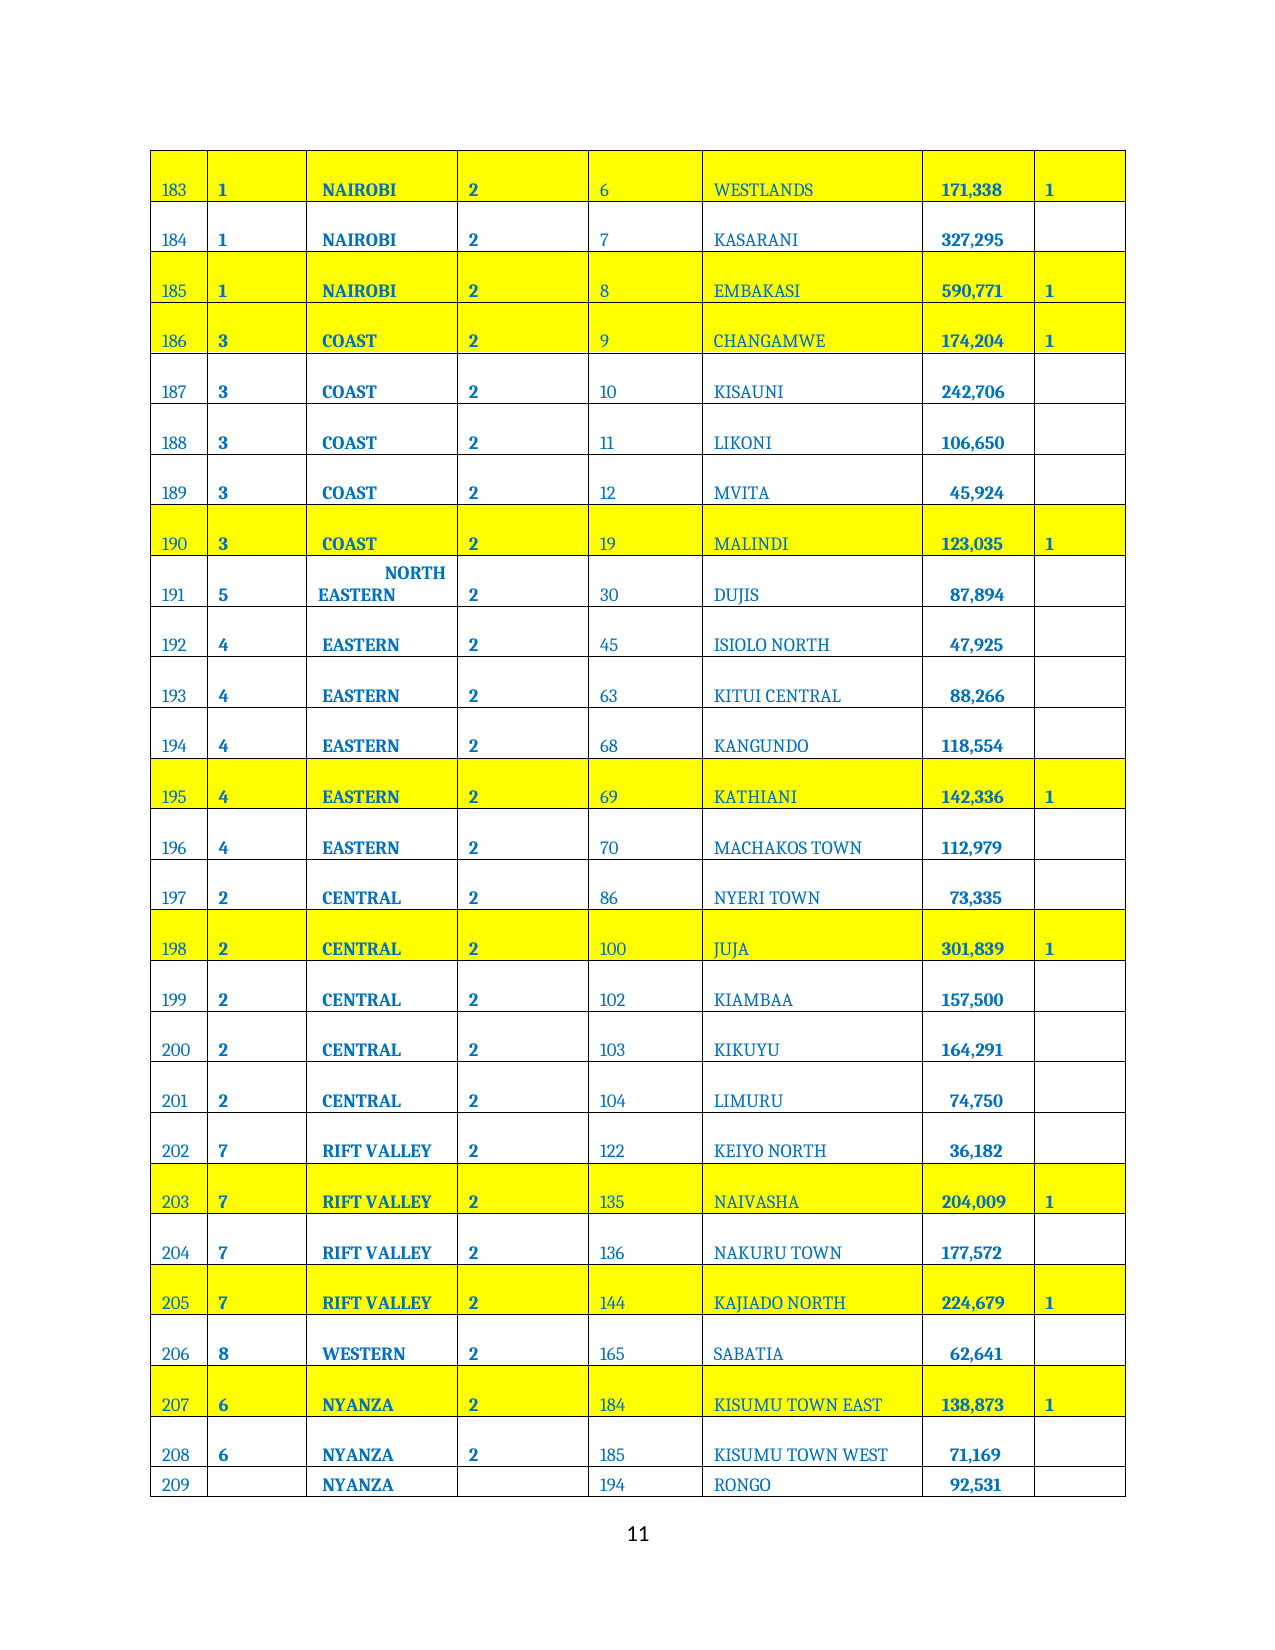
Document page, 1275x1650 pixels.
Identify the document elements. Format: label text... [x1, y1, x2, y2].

table_cell 2 [458, 809, 588, 859]
table_cell KIAMBAA [703, 961, 922, 1011]
table_cell KATHIANI [703, 759, 922, 808]
table_cell CENTRAL [307, 910, 457, 960]
table_cell LIMURU [703, 1062, 922, 1112]
table_cell [1035, 1315, 1125, 1365]
table_cell KANGUNDO [703, 708, 922, 757]
table_cell NYANZA [307, 1467, 457, 1496]
table_cell 3 [208, 505, 306, 555]
table_cell KISUMU TOWN WEST [703, 1417, 922, 1466]
table_cell KASARANI [703, 202, 922, 251]
table_cell WESTERN [307, 1315, 457, 1365]
table_cell 208 [151, 1417, 207, 1466]
table_cell KISAUNI [703, 354, 922, 403]
table_cell 2 [458, 910, 588, 960]
table_cell RIFT VALLEY [307, 1214, 457, 1264]
table_cell KEIYO NORTH [703, 1113, 922, 1162]
table_cell 30 [589, 556, 702, 606]
table_cell 71,169 [923, 1417, 1034, 1466]
table_cell ISIOLO NORTH [703, 607, 922, 656]
table_cell [1035, 657, 1125, 707]
table_cell 1 [1035, 910, 1125, 960]
table_cell 203 [151, 1164, 207, 1213]
table_cell [1035, 809, 1125, 859]
table_cell 2 [458, 202, 588, 251]
table_cell COAST [307, 354, 457, 403]
table_cell 207 [151, 1366, 207, 1416]
table_cell 2 [458, 1315, 588, 1365]
table_cell MACHAKOS TOWN [703, 809, 922, 859]
table_cell KIKUYU [703, 1012, 922, 1061]
table_cell 106,650 [923, 404, 1034, 454]
table_cell 2 [458, 759, 588, 808]
table_cell 4 [208, 708, 306, 757]
table_cell 1 [1035, 151, 1125, 201]
table_cell 187 [151, 354, 207, 403]
table_cell 19 [589, 505, 702, 555]
table_cell RIFT VALLEY [307, 1164, 457, 1213]
table_cell 164,291 [923, 1012, 1034, 1061]
table_cell NYERI TOWN [703, 860, 922, 909]
table_cell 2 [208, 910, 306, 960]
table_cell 183 [151, 151, 207, 201]
table_cell 2 [458, 607, 588, 656]
table_cell COAST [307, 404, 457, 454]
table_cell 100 [589, 910, 702, 960]
table_cell 92,531 [923, 1467, 1034, 1496]
table_cell 202 [151, 1113, 207, 1162]
table_cell RIFT VALLEY [307, 1113, 457, 1162]
table_cell 6 [589, 151, 702, 201]
table_cell 327,295 [923, 202, 1034, 251]
table_cell 188 [151, 404, 207, 454]
table_cell 1 [208, 252, 306, 302]
table_cell 590,771 [923, 252, 1034, 302]
table_cell [1035, 607, 1125, 656]
table_cell 2 [458, 708, 588, 757]
table_cell 2 [208, 1012, 306, 1061]
table_cell 2 [208, 860, 306, 909]
table_cell 74,750 [923, 1062, 1034, 1112]
table_cell 1 [1035, 505, 1125, 555]
table_cell CHANGAMWE [703, 303, 922, 352]
table_cell 2 [458, 1265, 588, 1314]
table_cell CENTRAL [307, 1012, 457, 1061]
table_cell EASTERN [307, 809, 457, 859]
table_cell CENTRAL [307, 961, 457, 1011]
table_cell COAST [307, 505, 457, 555]
table_cell 112,979 [923, 809, 1034, 859]
table_cell 2 [458, 1417, 588, 1466]
table_cell 196 [151, 809, 207, 859]
table_cell MALINDI [703, 505, 922, 555]
table_cell 1 [1035, 1366, 1125, 1416]
table_cell 69 [589, 759, 702, 808]
table_cell NORTH EASTERN [307, 556, 457, 606]
table_cell 144 [589, 1265, 702, 1314]
table_cell 165 [589, 1315, 702, 1365]
table_cell 10 [589, 354, 702, 403]
table_cell 104 [589, 1062, 702, 1112]
table_cell NAIROBI [307, 202, 457, 251]
table_cell 68 [589, 708, 702, 757]
table_cell 118,554 [923, 708, 1034, 757]
table_cell [1035, 556, 1125, 606]
table_cell 200 [151, 1012, 207, 1061]
table_cell 194 [151, 708, 207, 757]
table_cell 45,924 [923, 455, 1034, 504]
table_cell 102 [589, 961, 702, 1011]
table_cell 2 [458, 1062, 588, 1112]
table_cell [1035, 1113, 1125, 1162]
table_cell 189 [151, 455, 207, 504]
table_cell EASTERN [307, 759, 457, 808]
table_cell [1035, 1417, 1125, 1466]
table_cell [1035, 1214, 1125, 1264]
table_cell [1035, 708, 1125, 757]
table_cell SABATIA [703, 1315, 922, 1365]
table_cell 86 [589, 860, 702, 909]
table_cell NAIROBI [307, 151, 457, 201]
table_cell 2 [458, 455, 588, 504]
table_cell 301,839 [923, 910, 1034, 960]
table_cell COAST [307, 303, 457, 352]
table_cell [1035, 404, 1125, 454]
table_cell MVITA [703, 455, 922, 504]
table_cell 2 [208, 961, 306, 1011]
table_cell NAIROBI [307, 252, 457, 302]
table_cell 2 [458, 860, 588, 909]
table_cell 2 [458, 303, 588, 352]
table_cell EASTERN [307, 657, 457, 707]
table_cell 171,338 [923, 151, 1034, 201]
table_cell 4 [208, 809, 306, 859]
table_cell 209 [151, 1467, 207, 1496]
table_cell 7 [208, 1214, 306, 1264]
table_cell 4 [208, 607, 306, 656]
table_cell 3 [208, 303, 306, 352]
table_cell NAKURU TOWN [703, 1214, 922, 1264]
table_cell 2 [458, 151, 588, 201]
table_cell [1035, 1012, 1125, 1061]
table_cell 47,925 [923, 607, 1034, 656]
table_cell 204 [151, 1214, 207, 1264]
table_cell 2 [458, 404, 588, 454]
table_cell 206 [151, 1315, 207, 1365]
table_cell 204,009 [923, 1164, 1034, 1213]
table_cell 185 [151, 252, 207, 302]
table_cell 4 [208, 657, 306, 707]
table_cell 9 [589, 303, 702, 352]
table_cell 1 [208, 202, 306, 251]
table_cell 1 [1035, 303, 1125, 352]
table_cell [1035, 1062, 1125, 1112]
table_cell 199 [151, 961, 207, 1011]
table_cell 6 [208, 1366, 306, 1416]
table_cell [1035, 961, 1125, 1011]
table_cell 136 [589, 1214, 702, 1264]
table_cell 6 [208, 1467, 306, 1496]
table_cell 198 [151, 910, 207, 960]
table_cell 194 [589, 1467, 702, 1496]
table_cell 70 [589, 809, 702, 859]
table_cell 1 [1035, 759, 1125, 808]
table_cell 7 [208, 1164, 306, 1213]
table_cell 4 [208, 759, 306, 808]
table_cell 192 [151, 607, 207, 656]
table_cell 3 [208, 354, 306, 403]
table_cell [1035, 354, 1125, 403]
table_cell 122 [589, 1113, 702, 1162]
table_cell 157,500 [923, 961, 1034, 1011]
table_cell CENTRAL [307, 860, 457, 909]
table_cell 2 [458, 1164, 588, 1213]
table_cell 2 [458, 556, 588, 606]
table_cell EMBAKASI [703, 252, 922, 302]
table_cell 73,335 [923, 860, 1034, 909]
table_cell RIFT VALLEY [307, 1265, 457, 1314]
table_cell 123,035 [923, 505, 1034, 555]
table_cell 2 [458, 354, 588, 403]
table_cell [1035, 202, 1125, 251]
table_cell 88,266 [923, 657, 1034, 707]
table_cell 201 [151, 1062, 207, 1112]
table_cell LIKONI [703, 404, 922, 454]
table_cell 242,706 [923, 354, 1034, 403]
table_cell 177,572 [923, 1214, 1034, 1264]
table_cell 36,182 [923, 1113, 1034, 1162]
table_cell WESTLANDS [703, 151, 922, 201]
table_cell NYANZA [307, 1366, 457, 1416]
table_cell 142,336 [923, 759, 1034, 808]
table_cell COAST [307, 455, 457, 504]
table_cell 2 [458, 1214, 588, 1264]
table_cell [1035, 455, 1125, 504]
table_cell KITUI CENTRAL [703, 657, 922, 707]
table_cell 62,641 [923, 1315, 1034, 1365]
table_cell [1035, 860, 1125, 909]
table_cell 205 [151, 1265, 207, 1314]
table_cell KISUMU TOWN EAST [703, 1366, 922, 1416]
table_cell EASTERN [307, 607, 457, 656]
table_cell 7 [208, 1265, 306, 1314]
table_cell 3 [208, 404, 306, 454]
table_cell 11 [589, 404, 702, 454]
table_cell 12 [589, 455, 702, 504]
table_cell 174,204 [923, 303, 1034, 352]
table_cell JUJA [703, 910, 922, 960]
table_cell 6 [208, 1417, 306, 1466]
table_cell 2 [458, 1012, 588, 1061]
table_cell 45 [589, 607, 702, 656]
table_cell 63 [589, 657, 702, 707]
table_cell KAJIADO NORTH [703, 1265, 922, 1314]
table_cell 184 [151, 202, 207, 251]
table_cell 2 [458, 1113, 588, 1162]
table_cell 2 [458, 961, 588, 1011]
table_cell 195 [151, 759, 207, 808]
table_cell 193 [151, 657, 207, 707]
table_cell 190 [151, 505, 207, 555]
table_cell NYANZA [307, 1417, 457, 1466]
table_cell 224,679 [923, 1265, 1034, 1314]
table_cell 135 [589, 1164, 702, 1213]
table_cell 8 [208, 1315, 306, 1365]
table_cell 3 [208, 455, 306, 504]
table_cell 197 [151, 860, 207, 909]
table_cell 1 [1035, 1164, 1125, 1213]
table_cell EASTERN [307, 708, 457, 757]
table_cell 2 [208, 1062, 306, 1112]
table_cell 103 [589, 1012, 702, 1061]
table_cell 1 [1035, 1265, 1125, 1314]
table_cell 2 [458, 657, 588, 707]
table_cell 7 [208, 1113, 306, 1162]
table_cell 1 [208, 151, 306, 201]
table_cell 8 [589, 252, 702, 302]
table_cell 2 [458, 252, 588, 302]
table_cell NAIVASHA [703, 1164, 922, 1213]
table_cell 1 [1035, 252, 1125, 302]
table_cell 186 [151, 303, 207, 352]
table_cell 185 [589, 1417, 702, 1466]
table_cell 2 [458, 1467, 588, 1496]
table_cell 87,894 [923, 556, 1034, 606]
table_cell CENTRAL [307, 1062, 457, 1112]
table_cell DUJIS [703, 556, 922, 606]
table_cell 2 [458, 1366, 588, 1416]
table_cell [1035, 1467, 1125, 1496]
table_cell 5 [208, 556, 306, 606]
table_cell 191 [151, 556, 207, 606]
table_cell 7 [589, 202, 702, 251]
table_cell 138,873 [923, 1366, 1034, 1416]
table_cell RONGO [703, 1467, 922, 1496]
table_cell 2 [458, 505, 588, 555]
table_cell 184 [589, 1366, 702, 1416]
